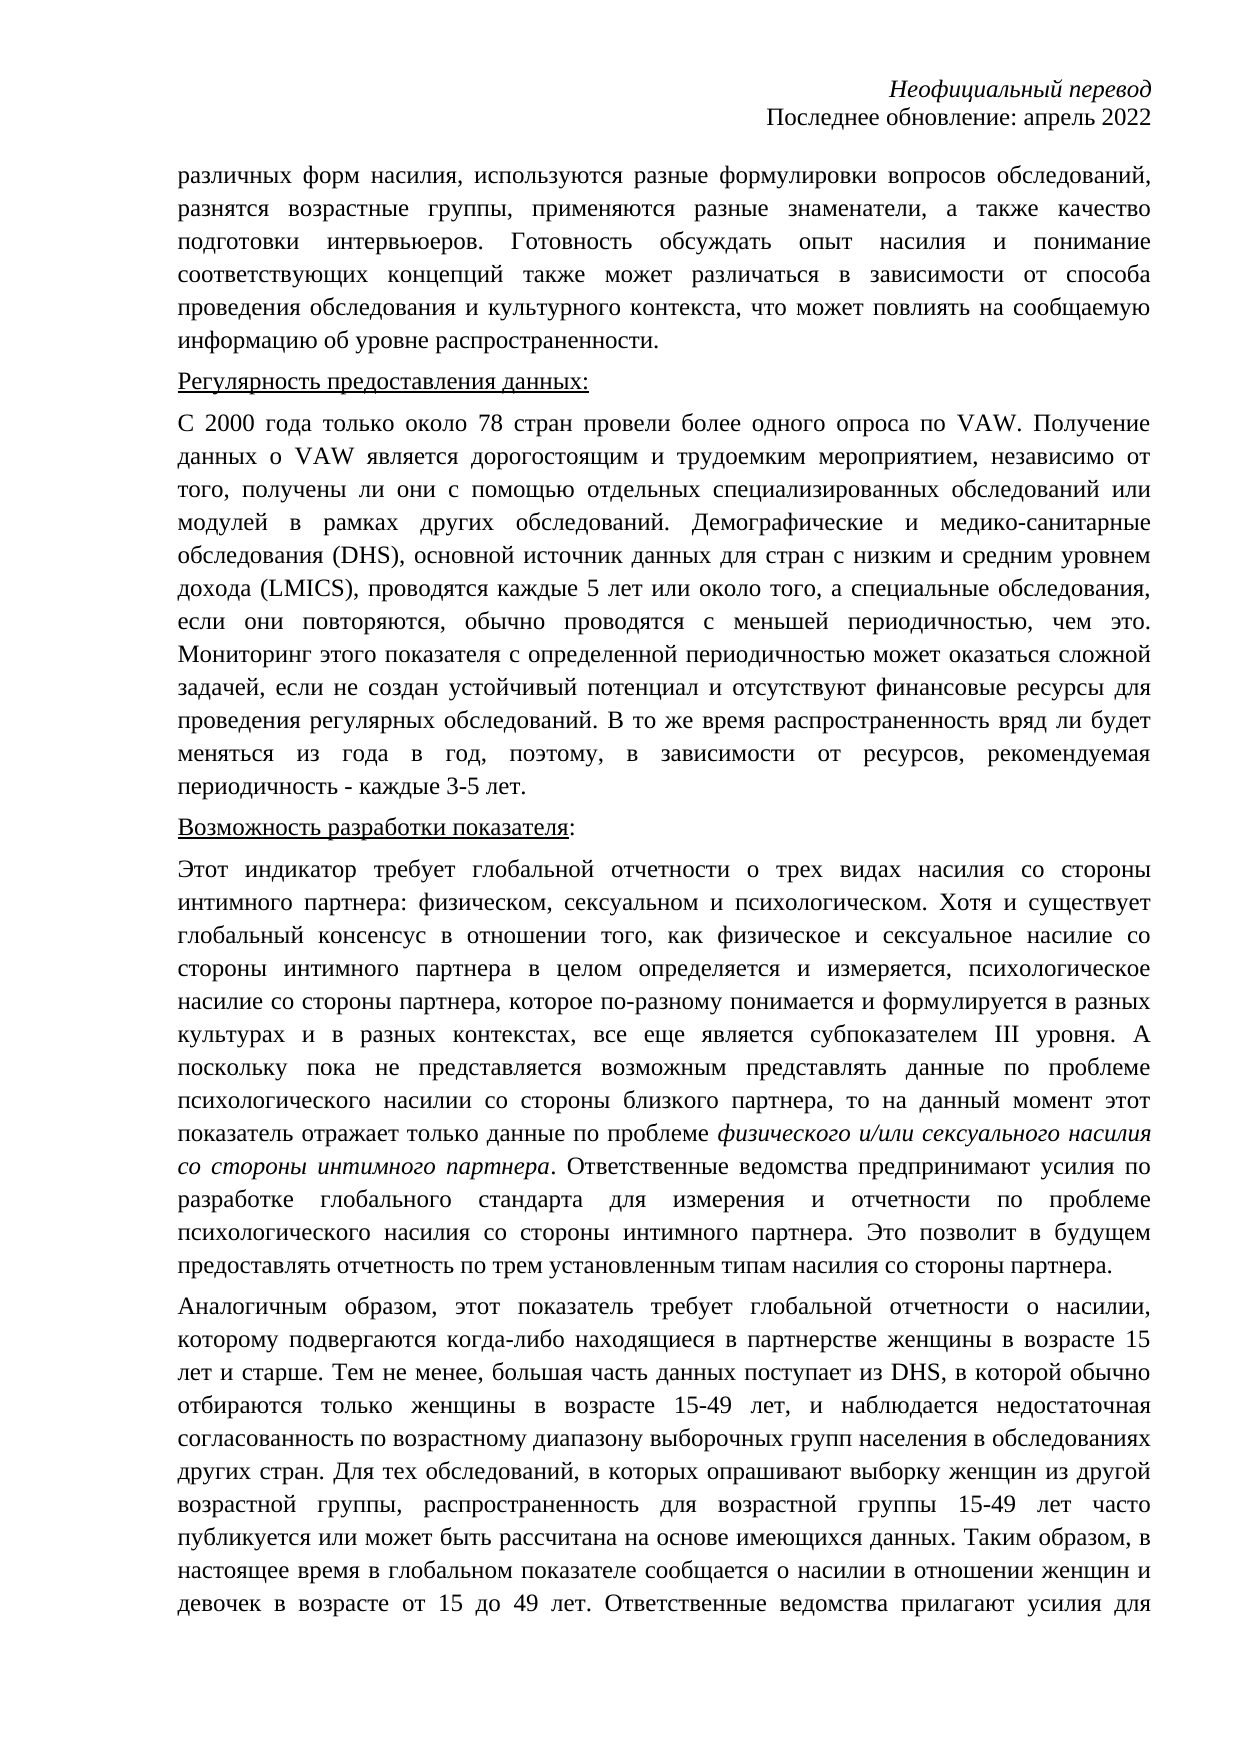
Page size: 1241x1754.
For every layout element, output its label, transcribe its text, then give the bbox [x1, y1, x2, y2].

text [177, 160, 1152, 354]
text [177, 1291, 1152, 1617]
text С 2000 года только около 78 стран провели более одного опроса по VAW. Получение данных о VAW является дорогостоящим и трудоемким мероприятием, независимо от того, получены ли они с помощью отдельных специализированных обследований или модулей в рамках других обследований. Демографические и медико-санитарные обследования (DHS), основной источник данных для стран с низким и средним уровнем дохода (LMICS), проводятся каждые 5 лет или около того, а специальные обследования, если они повторяются, обычно проводятся с меньшей периодичностью, чем это. Мониторинг этого показателя с определенной периодичностью может оказаться сложной задачей, если не создан устойчивый потенциал и отсутствуют финансовые ресурсы для проведения регулярных обследований. В то же время распространенность вряд ли будет меняться из года в год, поэтому, в зависимости от ресурсов, рекомендуемая периодичность - каждые 3-5 лет. [177, 408, 1152, 800]
text Этот индикатор требует глобальной отчетности о трех видах насилия со стороны интимного партнера: физическом, сексуальном и психологическом. Хотя и существует глобальный консенсус в отношении того, как физическое и сексуальное насилие со стороны интимного партнера в целом определяется и измеряется, психологическое насилие со стороны партнера, которое по-разному понимается и формулируется в разных культурах и в разных контекстах, все еще является субпоказателем III уровня. А поскольку пока не представляется возможным представлять данные по проблеме психологического насилии со стороны близкого партнера, то на данный момент этот показатель отражает только данные по проблеме физического и/или сексуального насилия со стороны интимного партнера. Ответственные ведомства предпринимают усилия по разработке глобального стандарта для измерения и отчетности по проблеме психологического насилия со стороны интимного партнера. Это позволит в будущем предоставлять отчетность по трем установленным типам насилия со стороны партнера. [177, 854, 1152, 1279]
text Регулярность предоставления данных: [177, 366, 1152, 395]
text Возможность разработки показателя: [177, 812, 1152, 841]
